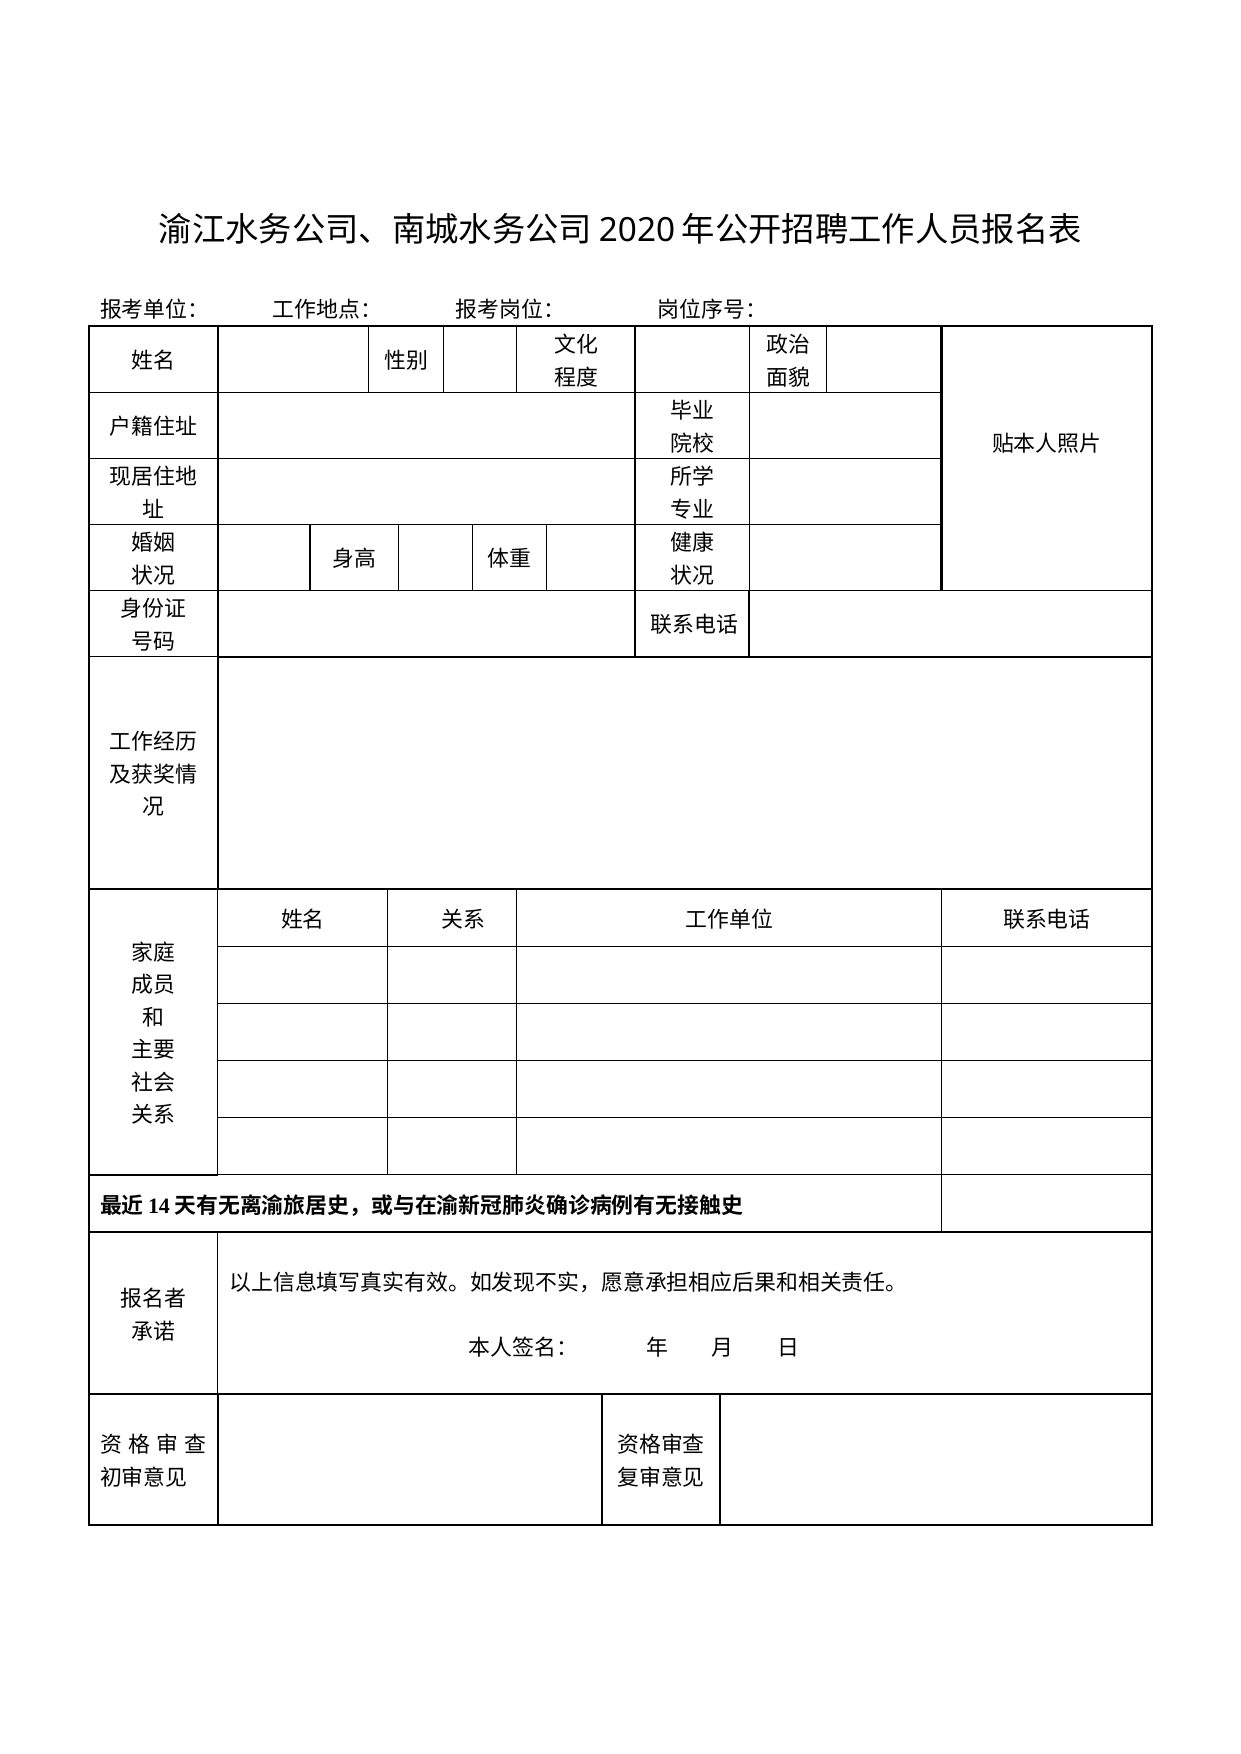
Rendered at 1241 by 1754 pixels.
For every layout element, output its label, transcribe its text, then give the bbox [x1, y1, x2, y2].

table_cell [399, 525, 472, 590]
table_cell 工作单位 [517, 890, 941, 946]
table_cell 政治 面貌 [750, 327, 826, 392]
table_cell 资格审查复审意见 [603, 1395, 719, 1524]
table_cell [219, 525, 309, 590]
table_cell [388, 1061, 516, 1117]
table_cell 报名者 承诺 [90, 1233, 217, 1393]
table_cell [547, 525, 634, 590]
table_cell [517, 1061, 941, 1117]
table_cell [827, 327, 940, 392]
table_cell [942, 1004, 1151, 1060]
table_cell [219, 327, 368, 392]
table_cell 性别 [369, 327, 443, 392]
table_cell 户籍住址 [90, 393, 217, 458]
table_cell 以上信息填写真实有效。如发现不实，愿意承担相应后果和相关责任。 本人签名： 年 月 日 [218, 1233, 1151, 1393]
table_cell 资格审查初审意见 [90, 1395, 217, 1524]
table_cell 联系电话 [942, 890, 1151, 946]
table_cell [517, 1004, 941, 1060]
table_cell [517, 947, 941, 1003]
table_cell [388, 1118, 516, 1174]
table_cell 最近14天有无离渝旅居史，或与在渝新冠肺炎确诊病例有无接触史 [90, 1175, 941, 1231]
table_cell [444, 327, 516, 392]
table_cell 健康 状况 [636, 525, 749, 590]
table_cell 现居住地址 [90, 459, 217, 524]
table_cell [388, 947, 516, 1003]
table_cell [218, 1004, 387, 1060]
table_cell [750, 591, 1151, 656]
table_cell [219, 658, 1151, 887]
table_header 渝江水务公司、南城水务公司2020年公开招聘工作人员报名表 报考单位： 工作地点： 报考岗位： 岗位序号： [89, 162, 1152, 324]
table_cell [942, 947, 1151, 1003]
table_cell 家庭 成员 和 主要 社会 关系 [90, 890, 217, 1174]
table_cell [219, 393, 634, 458]
table_cell 婚姻 状况 [90, 525, 217, 590]
table_cell 身份证 号码 [90, 591, 217, 656]
table_cell 身高 [311, 525, 398, 590]
table_cell 体重 [473, 525, 546, 590]
table_cell [942, 1175, 1151, 1231]
table_cell [636, 327, 749, 392]
table_cell 联系电话 [636, 591, 748, 656]
table_cell 文化 程度 [517, 327, 634, 392]
table_cell 姓名 [218, 890, 387, 946]
table_cell 工作经历 及获奖情况 [90, 657, 217, 887]
table_cell [721, 1395, 1151, 1524]
table_cell [388, 1004, 516, 1060]
table_cell 毕业 院校 [636, 393, 749, 458]
table_cell [219, 1395, 601, 1524]
table_cell [218, 947, 387, 1003]
table_cell [750, 525, 940, 590]
table_cell [942, 1118, 1151, 1174]
table_cell [517, 1118, 941, 1174]
table_cell [942, 1061, 1151, 1117]
table_cell [219, 591, 634, 656]
table_cell 贴本人照片 [943, 327, 1151, 590]
table_cell [218, 1118, 387, 1174]
table_cell 关系 [388, 890, 516, 946]
table_cell 姓名 [90, 327, 217, 392]
table_cell 所学 专业 [636, 459, 749, 524]
table_cell [750, 459, 940, 524]
table_cell [219, 459, 634, 524]
table_cell [218, 1061, 387, 1117]
table_cell [750, 393, 940, 458]
